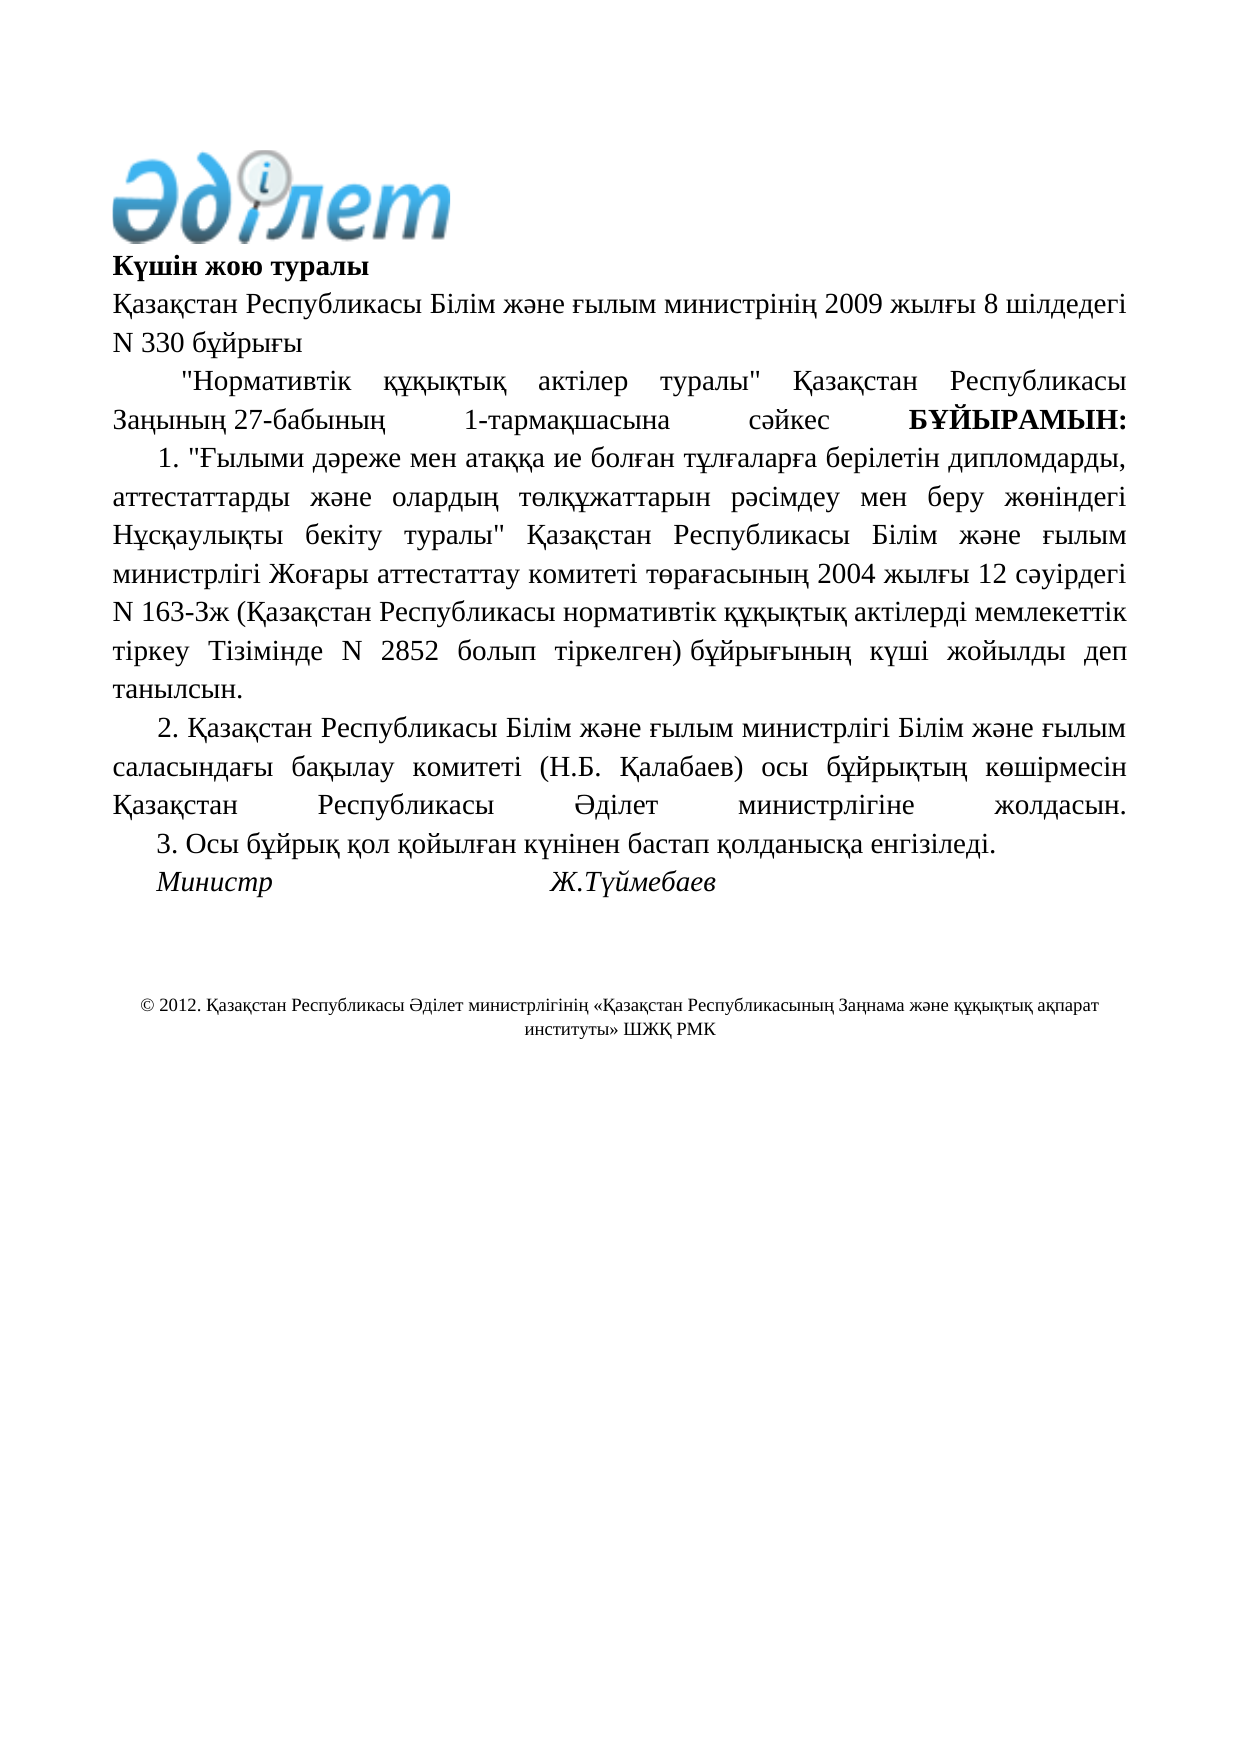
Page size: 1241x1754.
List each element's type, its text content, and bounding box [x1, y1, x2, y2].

text © 2012. Қазақстан Республикасы Әділет министрлігінің «Қазақстан Республикасының Заңнама және құқықтық ақпарат институты» ШЖҚ РМК [112, 993, 1128, 1040]
text Қазақстан Республикасы Білім және ғылым министрінің 2009 жылғы 8 шілдедегі N 330 бұйрығы [112, 286, 1128, 358]
picture [112, 150, 451, 244]
text Күшін жою туралы [112, 248, 1128, 281]
text "Нормативтік құқықтық актілер туралы" Қазақстан Республикасы Заңының 27-бабының 1-тармақшасына сәйкес БҰЙЫРАМЫН: 1. "Ғылыми дәреже мен атаққа ие болған тұлғаларға берілетін дипломдарды, аттестаттарды және олардың төлқұжаттарын рәсімдеу мен беру жөніндегі Нұсқаулықты бекіту туралы" Қазақстан Республикасы Білім және ғылым министрлігі Жоғары аттестаттау комитеті төрағасының 2004 жылғы 12 сәуірдегі N 163-Зж (Қазақстан Республикасы нормативтік құқықтық актілерді мемлекеттік тіркеу Тізімінде N 2852 болып тіркелген) бұйрығының күші жойылды деп танылсын. 2. Қазақстан Республикасы Білім және ғылым министрлігі Білім және ғылым саласындағы бақылау комитеті (Н.Б. Қалабаев) осы бұйрықтың көшірмесін Қазақстан Республикасы Әділет министрлігіне жолдасын. 3. Осы бұйрық қол қойылған күнінен бастап қолданысқа енгізіледі. [112, 363, 1128, 859]
text Министр Ж.Түймебаев [112, 864, 1128, 898]
